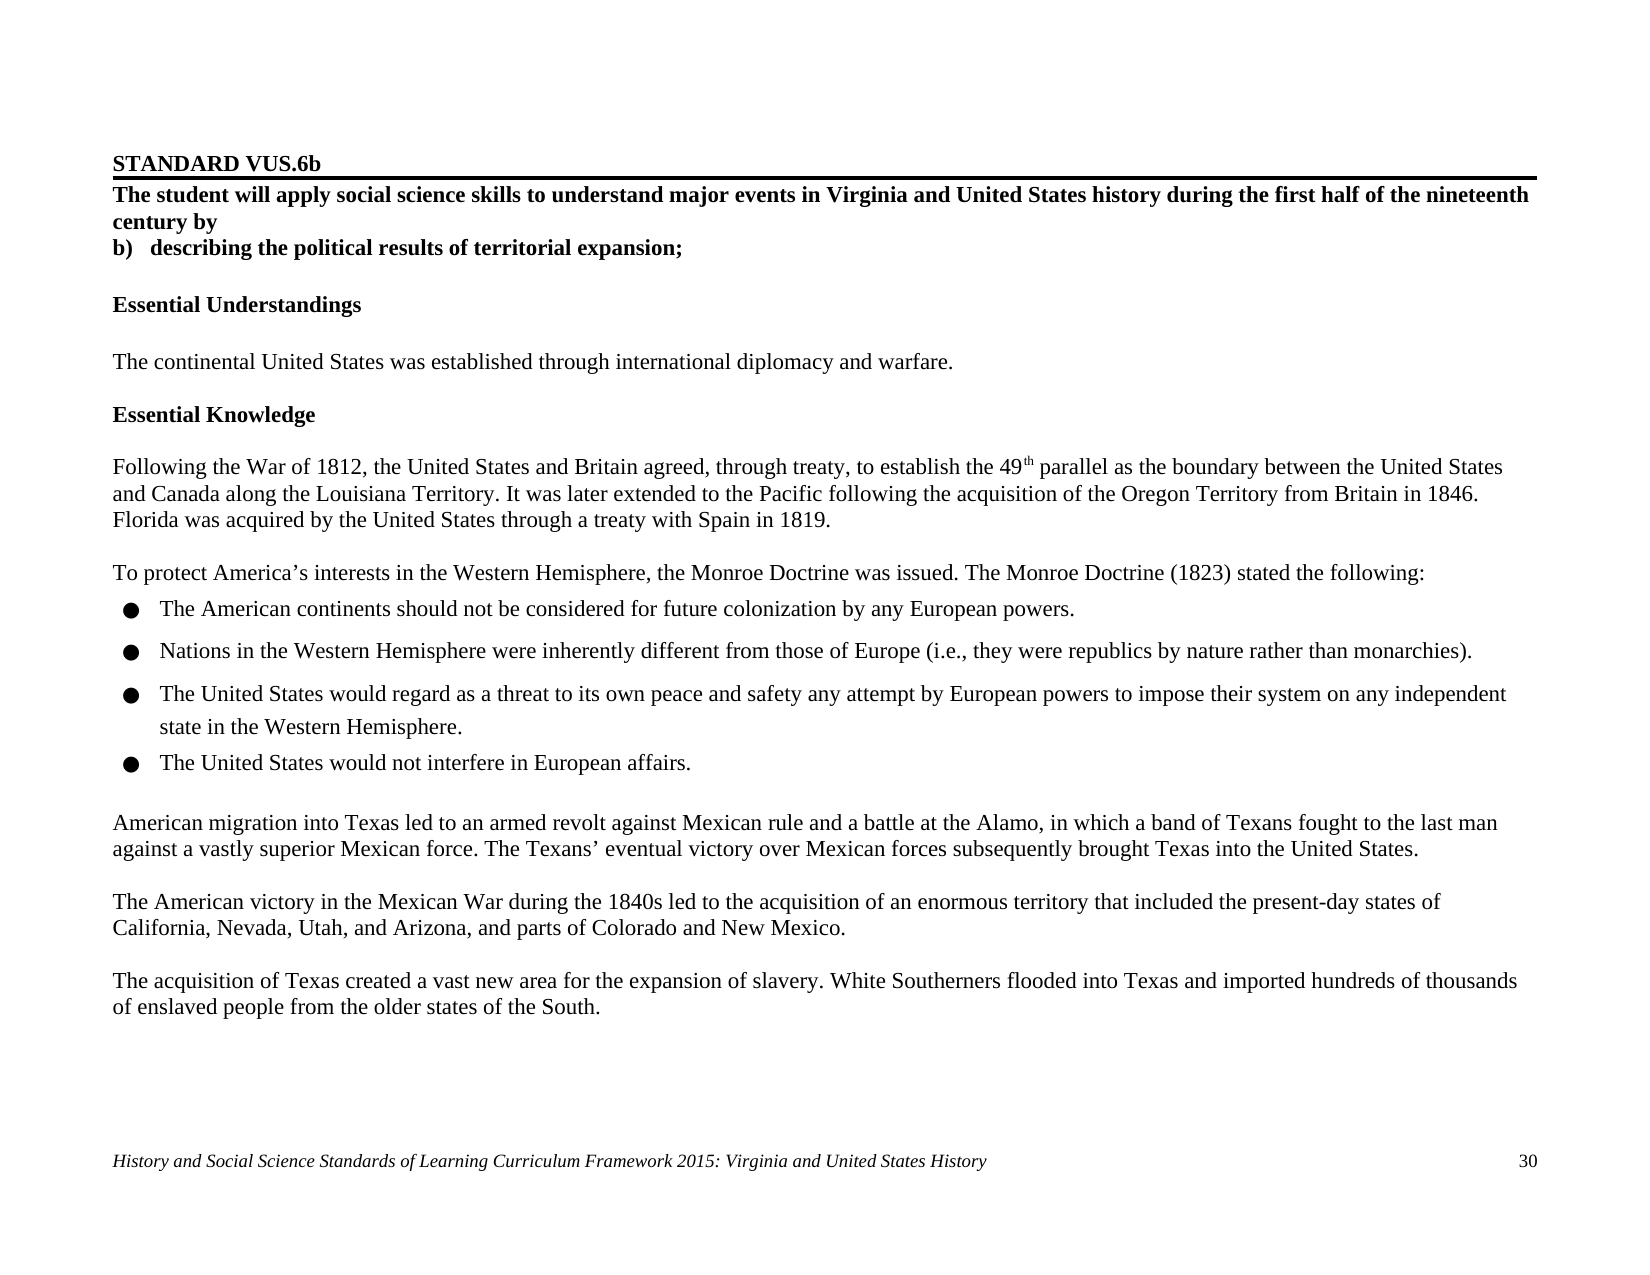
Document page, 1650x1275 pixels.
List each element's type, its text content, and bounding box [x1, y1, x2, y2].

text The American victory in the Mexican War during the 1840s led to the acquisition of an enormous territory that included the present-day states of California, Nevada, Utah, and Arizona, and parts of Colorado and New Mexico. [112, 888, 1537, 941]
subtitle STANDARD VUS.6b [112, 150, 1537, 176]
text b) describing the political results of territorial expansion; [112, 234, 1537, 261]
text The student will apply social science skills to understand major events in Virginia and United States history during the first half of the nineteenth century by [112, 177, 1537, 234]
text The acquisition of Texas created a vast new area for the expansion of slavery. White Southerners flooded into Texas and imported hundreds of thousands of enslaved people from the older states of the South. [112, 967, 1537, 1019]
list The United States would not interfere in European affairs. [122, 740, 1537, 782]
list The American continents should not be considered for future colonization by any European powers. [122, 585, 1537, 628]
subtitle Essential Understandings [112, 291, 1539, 317]
list Nations in the Western Hemisphere were inherently different from those of Europe (i.e., they were republics by nature rather than monarchies). [122, 628, 1537, 671]
text American migration into Texas led to an armed revolt against Mexican rule and a battle at the Alamo, in which a band of Texans fought to the last man against a vastly superior Mexican force. The Texans’ eventual victory over Mexican forces subsequently brought Texas into the United States. [112, 809, 1537, 861]
text To protect America’s interests in the Western Hemisphere, the Monroe Doctrine was issued. The Monroe Doctrine (1823) stated the following: [112, 559, 1537, 585]
text Essential Knowledge Following the War of 1812, the United States and Britain agreed, through treaty, to establish the 49th parallel as the boundary between the United States and Canada along the Louisiana Territory. It was later extended to the Pacific following the acquisition of the Oregon Territory from Britain in 1846. Florida was acquired by the United States through a treaty with Spain in 1819. [112, 374, 1537, 532]
text The continental United States was established through international diplomacy and warfare. [112, 348, 1537, 374]
list The United States would regard as a threat to its own peace and safety any attempt by European powers to impose their system on any independent state in the Western Hemisphere. [122, 671, 1537, 740]
